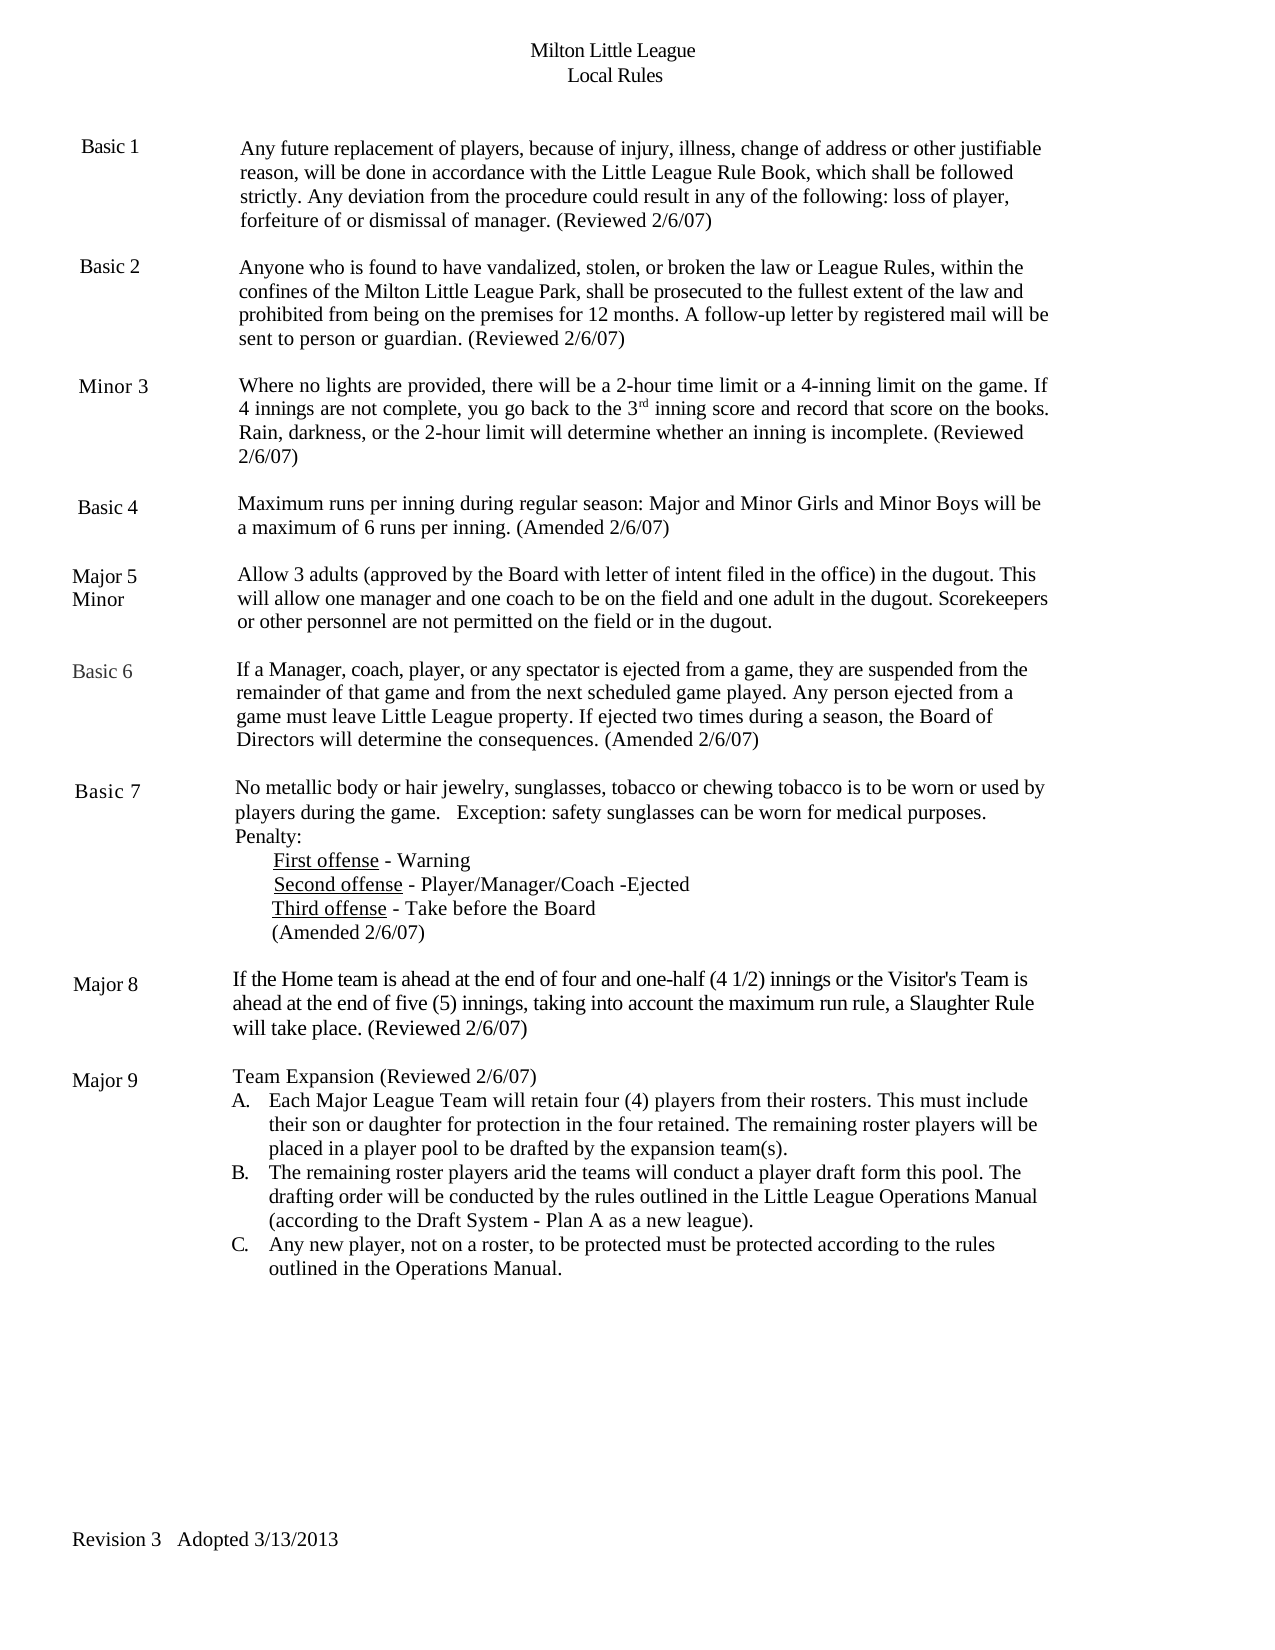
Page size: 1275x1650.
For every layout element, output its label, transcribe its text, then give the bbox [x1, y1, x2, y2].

text Basic 7 [74, 779, 149, 803]
text A. Each Major League Team will retain four (4) players from their rosters. This must include their son or daughter for protection in the four retained. The remaining roster players will be placed in a player pool to be drafted by the expansion team(s). [231, 1089, 1052, 1161]
text Minor 3 [78, 374, 149, 398]
text Anyone who is found to have vandalized, stolen, or broken the law or League Rules, within the confines of the Milton Little League Park, shall be prosecuted to the fullest extent of the law and prohibited from being on the premises for 12 months. A follow-up letter by registered mail will be sent to person or guardian. (Reviewed 2/6/07) [238, 256, 1052, 350]
text Little League Local Rules [530, 37, 716, 87]
text Basic 1 [81, 134, 149, 158]
text Second offense - Player/Manager/Coach -Ejected [273, 872, 1052, 896]
text B. The remaining roster players arid the teams will conduct a player draft form this pool. The drafting order will be conducted by the rules outlined in the Little League Operations Manual (according to the Draft System - Plan A as a new league). [231, 1161, 1052, 1232]
text Any future replacement of players, because of injury, illness, change of address or other justifiable reason, will be done in accordance with the Little League Rule Book, which shall be followed strictly. Any deviation from the procedure could result in any of the following: loss of player, forfeiture of or dismissal of manager. (Reviewed 2/6/07) [240, 136, 1052, 232]
text If a Manager, coach, player, or any spectator is ejected from a game, they are suspended from the remainder of that game and from the next scheduled game played. Any person ejected from a game must leave Little League property. If ejected two times during a season, the Board of Directors will determine the consequences. (Amended 2/6/07) [236, 657, 1052, 751]
text Allow 3 adults (approved by the Board with letter of intent filed in the office) in the dugout. This will allow one manager and one coach to be on the field and one adult in the dugout. Scorekeepers or other personnel are not permitted on the field or in the dugout. [237, 563, 1052, 633]
text Team Expansion (Reviewed 2/6/07) [232, 1065, 1052, 1089]
text C. Any new player, not on a roster, to be protected must be protected according to the rules outlined in the Operations Manual. [231, 1232, 1010, 1280]
text Basic 2 [79, 254, 149, 278]
text Third offense - Take before the Board [272, 896, 1052, 920]
text No metallic body or hair jewelry, sunglasses, tobacco or chewing tobacco is to be worn or used by players during the game. Exception: safety sunglasses can be worn for medical purposes. Penalty: [235, 775, 1052, 848]
text (Amended 2/6/07) [272, 920, 1052, 944]
text If the Home team is ahead at the end of four and one-half (4 1/2) innings or the Visitor's Team is ahead at the end of five (5) innings, taking into account the maximum run rule, a Slaughter Rule will take place. (Reviewed 2/6/07) [232, 967, 1052, 1040]
text Where no lights are provided, there will be a 2-hour time limit or a 4-inning limit on the game. If 4 innings are not complete, you go back to the 3rd inning score and record that score on the books. Rain, darkness, or the 2-hour limit will determine whether an inning is incomplete. (Reviewed [238, 373, 1050, 444]
text Minor [72, 588, 149, 611]
text Maximum runs per inning during regular season: Major and Minor Girls and Minor Boys will be a maximum of 6 runs per inning. (Amended 2/6/07) [237, 491, 1043, 540]
text Major 5 [72, 565, 149, 588]
text Basic 4 [77, 495, 149, 519]
text Major 8 [73, 972, 149, 996]
text Basic 6 [72, 659, 149, 683]
text First offense - Warning [273, 848, 1052, 872]
text Major 9 [72, 1068, 149, 1092]
text 2/6/07) [238, 444, 1052, 468]
